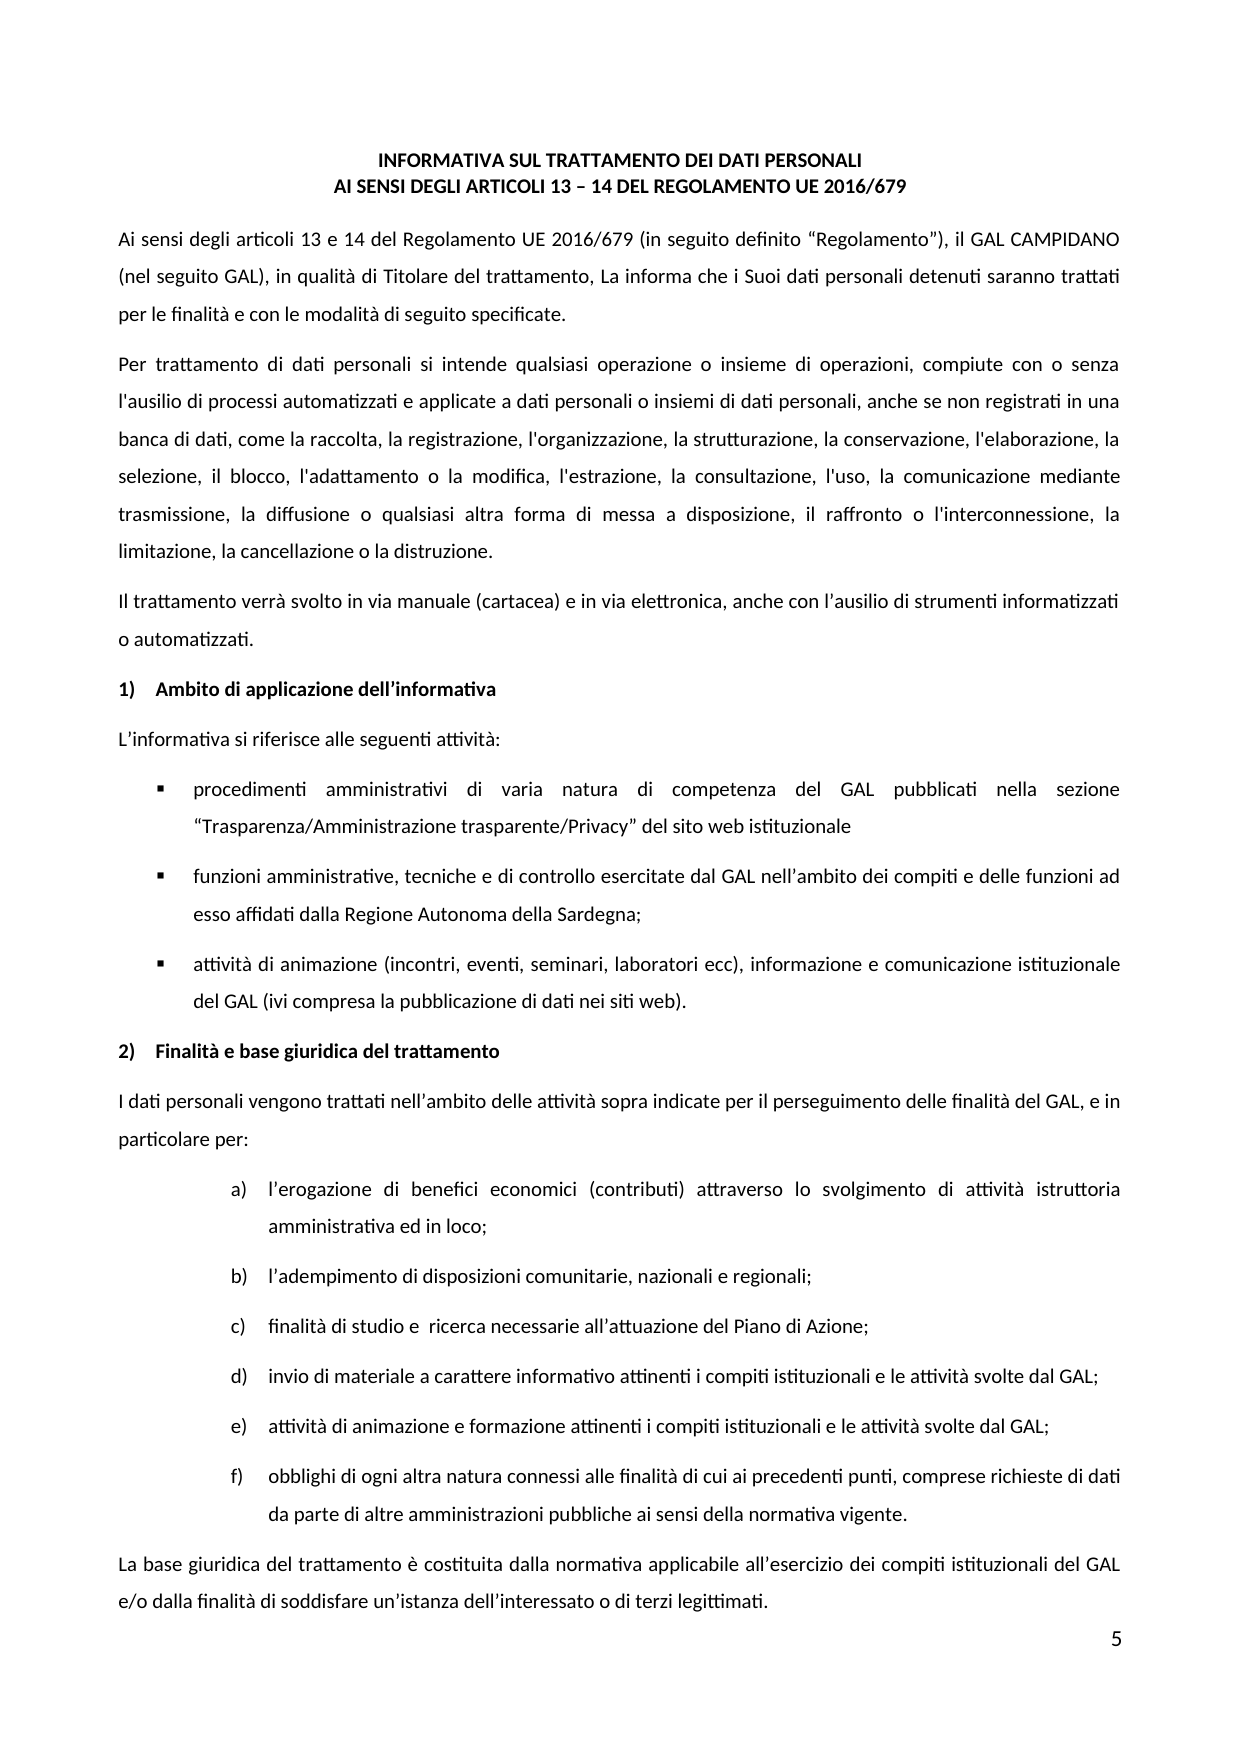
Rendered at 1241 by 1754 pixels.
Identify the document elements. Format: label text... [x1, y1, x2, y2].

list I dati personali vengono trattati nell’ambito delle attività sopra indicate per il perseguimento delle finalità del GAL, e in particolare per: [118, 1079, 1122, 1154]
list attività di animazione (incontri, eventi, seminari, laboratori ecc), informazione e comunicazione istituzionale del GAL (ivi compresa la pubblicazione di dati nei siti web). [156, 941, 1122, 1016]
list attività di animazione e formazione attinenti i compiti istituzionali e le attività svolte dal GAL; [231, 1404, 1122, 1441]
list l’adempimento di disposizioni comunitarie, nazionali e regionali; [231, 1254, 1122, 1291]
list obblighi di ogni altra natura connessi alle finalità di cui ai precedenti punti, comprese richieste di dati da parte di altre amministrazioni pubbliche ai sensi della normativa vigente. [231, 1454, 1122, 1529]
text Per trattamento di dati personali si intende qualsiasi operazione o insieme di operazioni, compiute con o senza l'ausilio di processi automatizzati e applicate a dati personali o insiemi di dati personali, anche se non registrati in una banca di dati, come la raccolta, la registrazione, l'organizzazione, la strutturazione, la conservazione, l'elaborazione, la selezione, il blocco, l'adattamento o la modifica, l'estrazione, la consultazione, l'uso, la comunicazione mediante trasmissione, la diffusione o qualsiasi altra forma di messa a disposizione, il raffronto o l'interconnessione, la limitazione, la cancellazione o la distruzione. [118, 341, 1122, 566]
list Finalità e base giuridica del trattamento [118, 1029, 1122, 1066]
text Il trattamento verrà svolto in via manuale (cartacea) e in via elettronica, anche con l’ausilio di strumenti informatizzati o automatizzati. [118, 579, 1122, 654]
list invio di materiale a carattere informativo attinenti i compiti istituzionali e le attività svolte dal GAL; [231, 1354, 1122, 1391]
list procedimenti amministrativi di varia natura di competenza del GAL pubblicati nella sezione “Trasparenza/Amministrazione trasparente/Privacy” del sito web istituzionale [156, 766, 1122, 841]
list Ambito di applicazione dell’informativa [118, 666, 1122, 704]
list funzioni amministrative, tecniche e di controllo esercitate dal GAL nell’ambito dei compiti e delle funzioni ad esso affidati dalla Regione Autonoma della Sardegna; [156, 854, 1122, 929]
list La base giuridica del trattamento è costituita dalla normativa applicabile all’esercizio dei compiti istituzionali del GAL e/o dalla finalità di soddisfare un’istanza dell’interessato o di terzi legittimati. [118, 1541, 1122, 1616]
text Ai sensi degli articoli 13 e 14 del Regolamento UE 2016/679 (in seguito definito “Regolamento”), il GAL CAMPIDANO (nel seguito GAL), in qualità di Titolare del trattamento, La informa che i Suoi dati personali detenuti saranno trattati per le finalità e con le modalità di seguito specificate. [118, 216, 1122, 329]
list L’informativa si riferisce alle seguenti attività: [118, 716, 1122, 754]
text AI SENSI DEGLI ARTICOLI 13 – 14 DEL REGOLAMENTO UE 2016/679 [118, 173, 1122, 198]
list l’erogazione di benefici economici (contributi) attraverso lo svolgimento di attività istruttoria amministrativa ed in loco; [231, 1166, 1122, 1241]
list finalità di studio e ricerca necessarie all’attuazione del Piano di Azione; [231, 1304, 1122, 1341]
subtitle INFORMATIVA SUL TRATTAMENTO DEI DATI PERSONALI [118, 148, 1122, 173]
